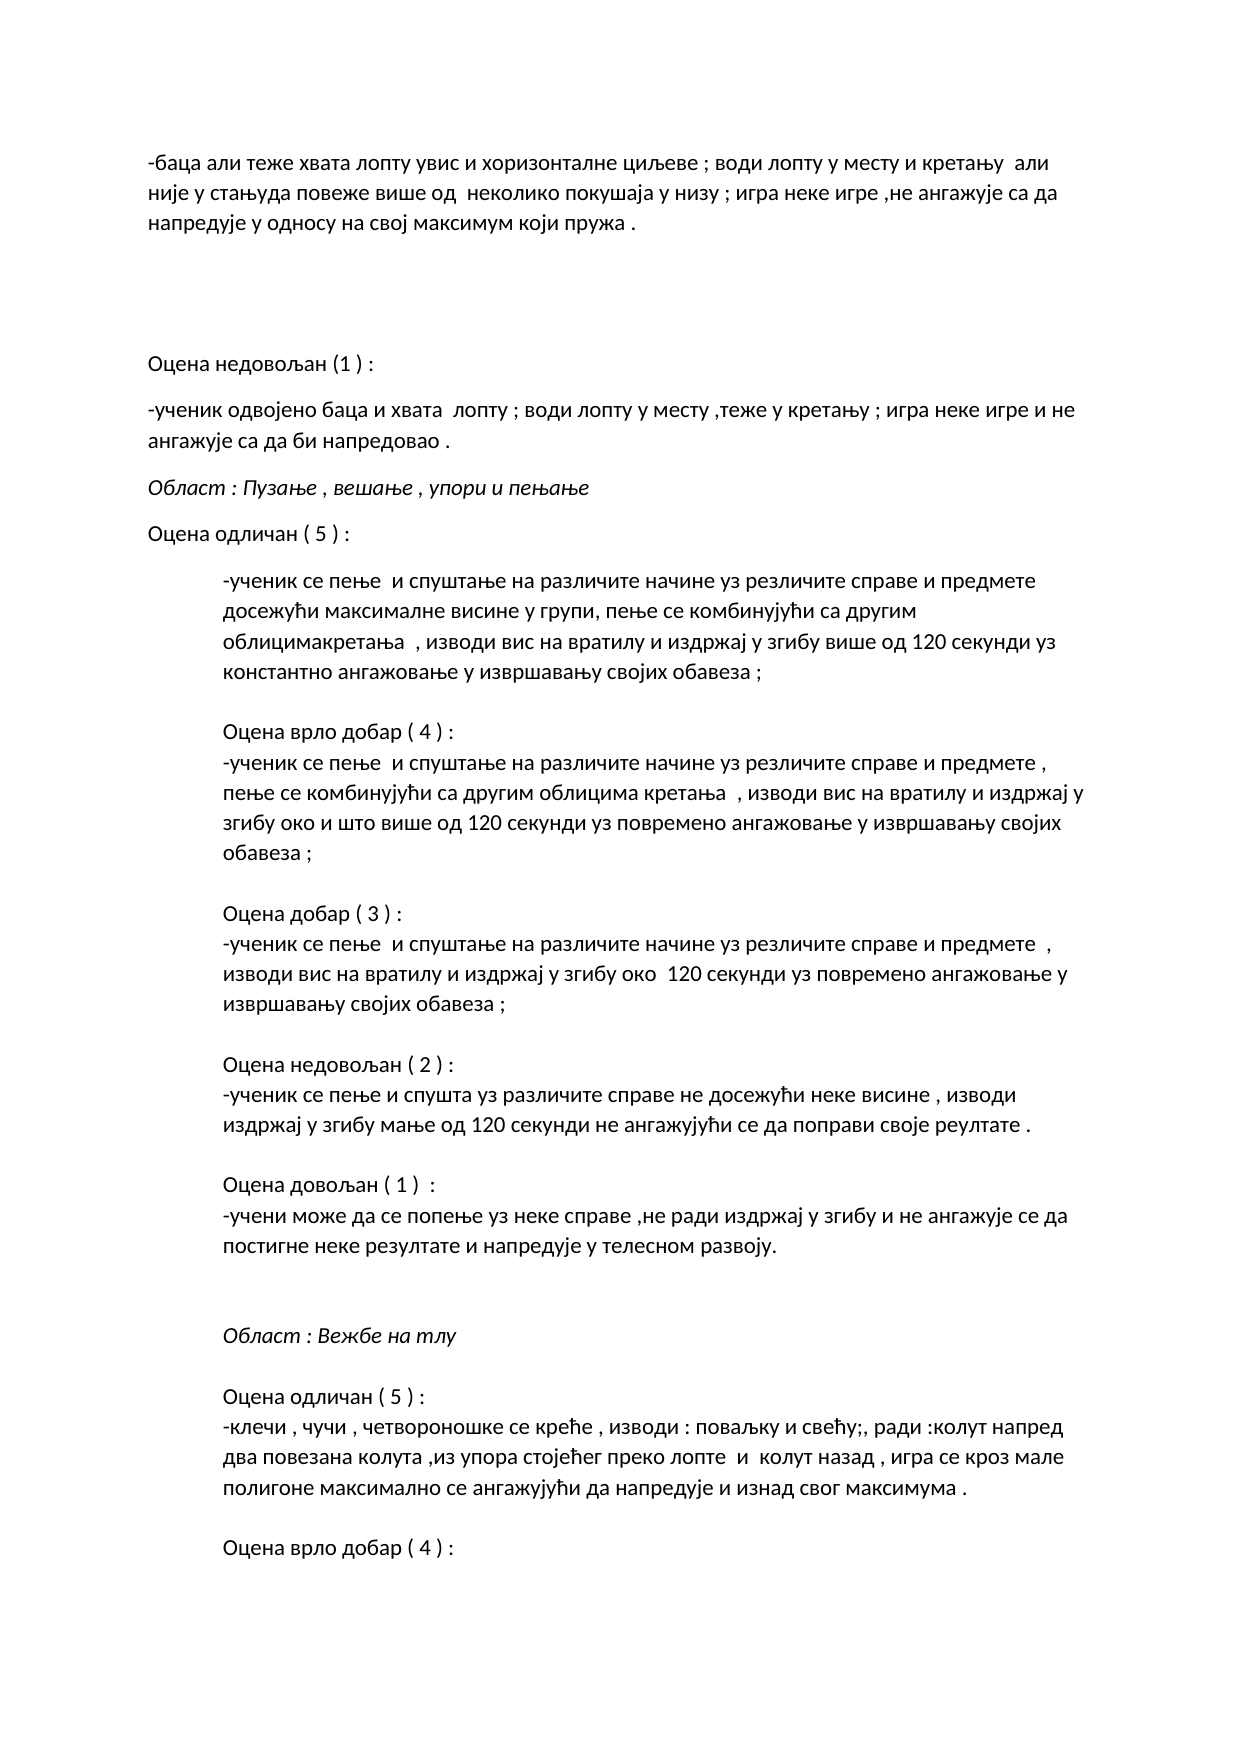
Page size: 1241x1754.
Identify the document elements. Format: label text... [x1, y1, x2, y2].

text Област : Пузање , вешање , упори и пењање [148, 473, 1093, 501]
list Оцена врло добар ( 4 ) : [223, 717, 1093, 745]
list -ученик се пење и спушта уз различите справе не досежући неке висине , изводи издржај у згибу мање од 120 секунди не ангажујући се да поправи своје реултате . [223, 1080, 1093, 1138]
list Оцена одличан ( 5 ) : [223, 1382, 1093, 1410]
list -учени може да се попење уз неке справе ,не ради издржај у згибу и не ангажује се да постигне неке резултате и напредује у телесном развоју. [223, 1201, 1093, 1259]
list Област : Вежбе на тлу [223, 1322, 1093, 1349]
list -клечи , чучи , четвороношке се креће , изводи : поваљку и свећу;, ради :колут напред два повезана колута ,из упора стојећег преко лопте и колут назад , игра се кроз мале полигоне максимално се ангажујући да напредује и изнад свог максимума . [223, 1412, 1093, 1501]
list -ученик се пење и спуштање на различите начине уз резличите справе и предмете досежући максималне висине у групи, пење се комбинујући са другим облицимакретања , изводи вис на вратилу и издржај у згибу више од 120 секунди уз константно ангажовање у извршавању својих обавеза ; [223, 566, 1093, 685]
text -ученик одвојено баца и хвата лопту ; води лопту у месту ,теже у кретању ; игра неке игре и не ангажује са да би напредовао . [148, 396, 1093, 454]
list -ученик се пење и спуштање на различите начине уз резличите справе и предмете , пење се комбинујући са другим облицима кретања , изводи вис на вратилу и издржај у згибу око и што више од 120 секунди уз повремено ангажовање у извршавању својих обавеза ; [223, 748, 1093, 866]
list Оцена довољан ( 1 ) : [223, 1171, 1093, 1198]
text -баца али теже хвата лопту увис и хоризонталне циљеве ; води лопту у месту и кретању али није у стањуда повеже више од неколико покушаја у низу ; игра неке игре ,не ангажује са да напредује у односу на свој максимум који пружа . [148, 148, 1093, 236]
text Оцена одличан ( 5 ) : [148, 519, 1093, 547]
list Оцена недовољан ( 2 ) : [223, 1050, 1093, 1078]
list Оцена добар ( 3 ) : [223, 899, 1093, 927]
text Оцена недовољан (1 ) : [148, 349, 1093, 377]
list Оцена врло добар ( 4 ) : [223, 1533, 1093, 1561]
list -ученик се пење и спуштање на различите начине уз резличите справе и предмете , изводи вис на вратилу и издржај у згибу око 120 секунди уз повремено ангажовање у извршавању својих обавеза ; [223, 929, 1093, 1017]
